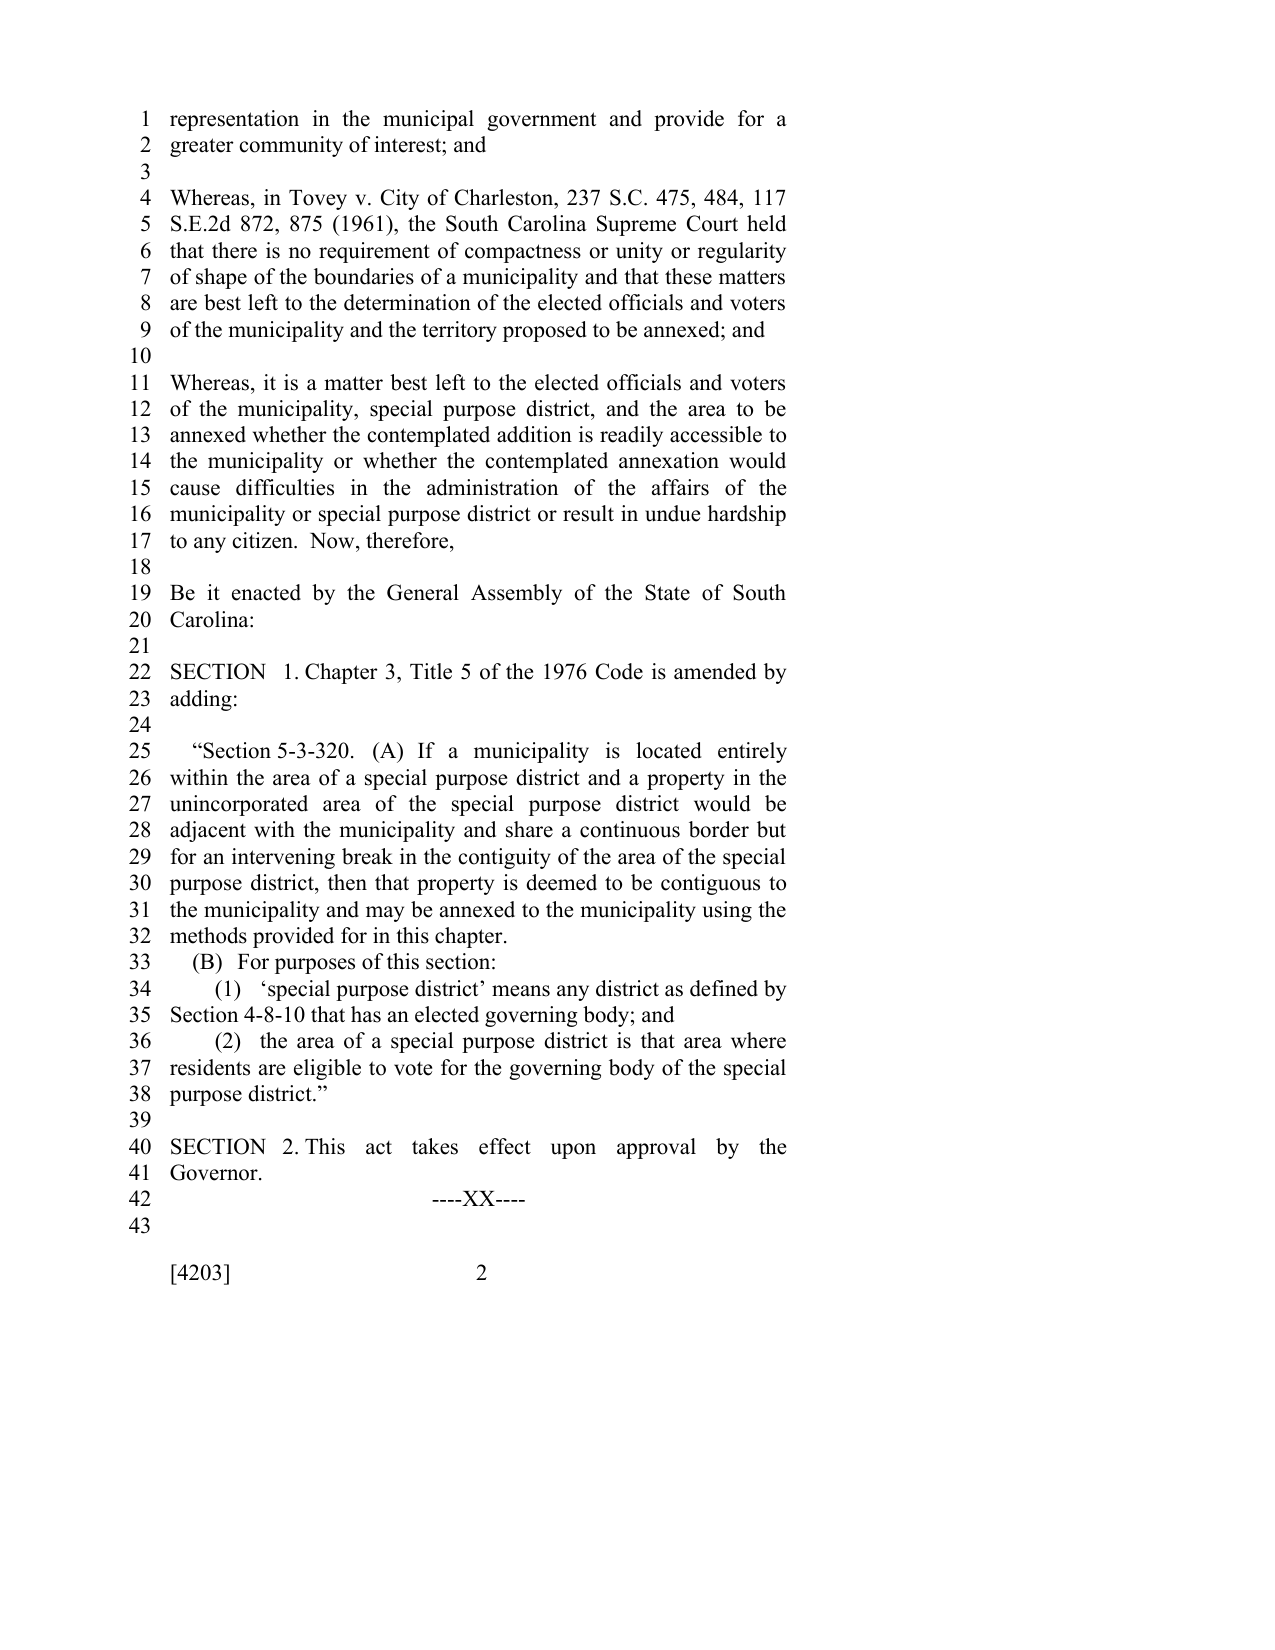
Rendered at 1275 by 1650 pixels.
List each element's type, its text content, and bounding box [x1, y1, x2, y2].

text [169, 105, 787, 158]
text ----XX---- [169, 1186, 787, 1212]
text (B) For purposes of this section: [169, 948, 787, 975]
text Be it enacted by the General Assembly of the State of South Carolina: [169, 579, 787, 632]
text “Section 5-3-320. (A) If a municipality is located entirely within the area of a special purpose district and a property in the unincorporated area of the special purpose district would be adjacent with the municipality and share a continuous border but for an intervening break in the contiguity of the area of the special purpose district, then that property is deemed to be contiguous to the municipality and may be annexed to the municipality using the methods provided for in this chapter. [169, 737, 787, 948]
text Whereas, it is a matter best left to the elected officials and voters of the municipality, special purpose district, and the area to be annexed whether the contemplated addition is readily accessible to the municipality or whether the contemplated annexation would cause difficulties in the administration of the affairs of the municipality or special purpose district or result in undue hardship to any citizen. Now, therefore, [169, 368, 787, 553]
text SECTION 2. This act takes effect upon approval by the Governor. [169, 1133, 787, 1186]
text (2) the area of a special purpose district is that area where residents are eligible to vote for the governing body of the special purpose district.” [169, 1027, 787, 1106]
text Whereas, in Tovey v. City of Charleston, 237 S.C. 475, 484, 117 S.E.2d 872, 875 (1961), the South Carolina Supreme Court held that there is no requirement of compactness or unity or regularity of shape of the boundaries of a municipality and that these matters are best left to the determination of the elected officials and voters of the municipality and the territory proposed to be annexed; and [169, 184, 787, 342]
text SECTION 1. Chapter 3, Title 5 of the 1976 Code is amended by adding: [169, 658, 787, 711]
text (1) ‘special purpose district’ means any district as defined by Section 4-8-10 that has an elected governing body; and [169, 975, 787, 1027]
